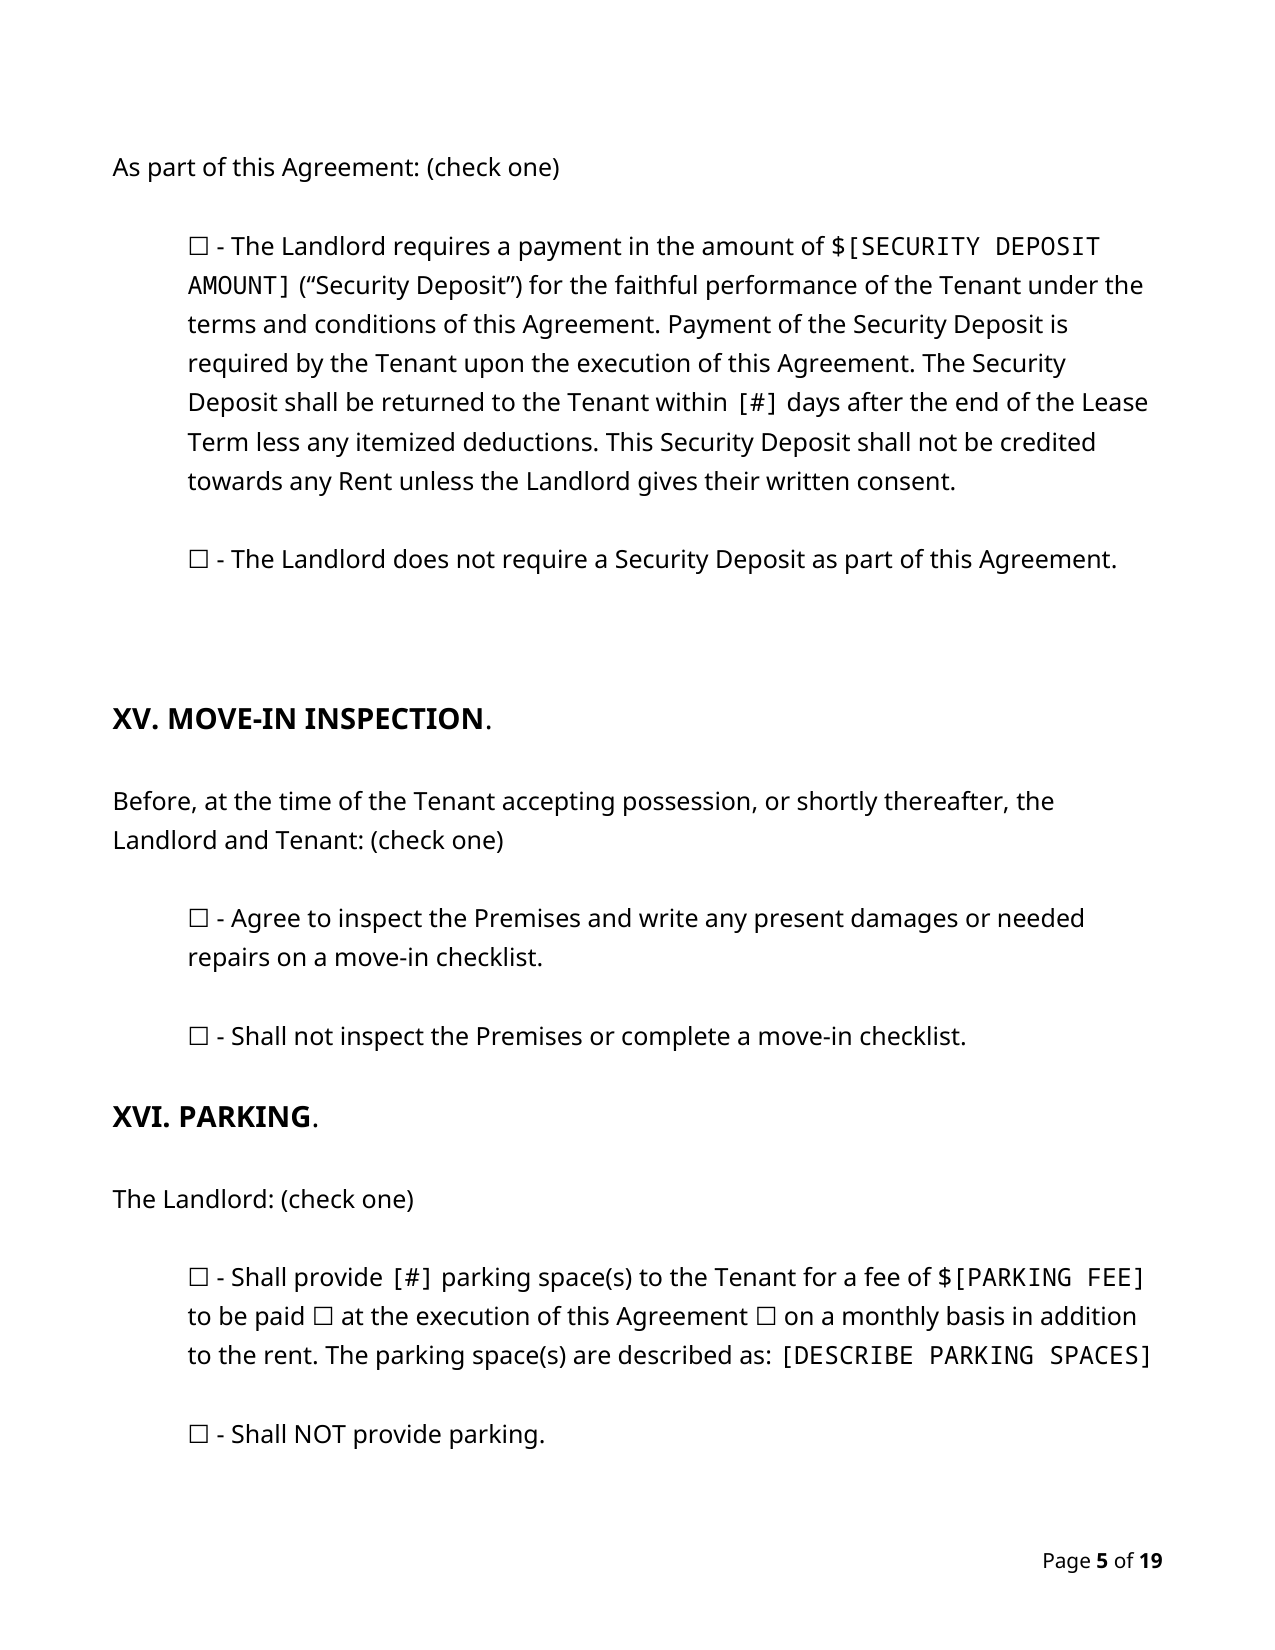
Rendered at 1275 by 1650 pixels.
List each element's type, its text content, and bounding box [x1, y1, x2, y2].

text XVI. PARKING. [112, 1096, 1162, 1136]
text ☐ - Agree to inspect the Premises and write any present damages or needed repairs on a move-in checklist. [187, 901, 1162, 974]
text ☐ - The Landlord requires a payment in the amount of $[SECURITY DEPOSIT AMOUNT] (“Security Deposit”) for the faithful performance of the Tenant under the terms and conditions of this Agreement. Payment of the Security Deposit is required by the Tenant upon the execution of this Agreement. The Security Deposit shall be returned to the Tenant within [#] days after the end of the Lease Term less any itemized deductions. This Security Deposit shall not be credited towards any Rent unless the Landlord gives their written consent. [187, 228, 1162, 497]
text ☐ - Shall not inspect the Premises or complete a move-in checklist. [187, 1018, 1162, 1052]
text The Landlord: (check one) [112, 1181, 1162, 1215]
text XV. MOVE-IN INSPECTION. [112, 698, 1162, 738]
text ☐ - Shall provide [#] parking space(s) to the Tenant for a fee of $[PARKING FEE] to be paid ☐ at the execution of this Agreement ☐ on a monthly basis in addition to the rent. The parking space(s) are described as: [DESCRIBE PARKING SPACES] [187, 1259, 1162, 1372]
text ☐ - The Landlord does not require a Security Deposit as part of this Agreement. [187, 542, 1162, 576]
text Before, at the time of the Tenant accepting possession, or shortly thereafter, the Landlord and Tenant: (check one) [112, 783, 1162, 856]
text ☐ - Shall NOT provide parking. [187, 1416, 1162, 1450]
text As part of this Agreement: (check one) [112, 150, 1162, 184]
